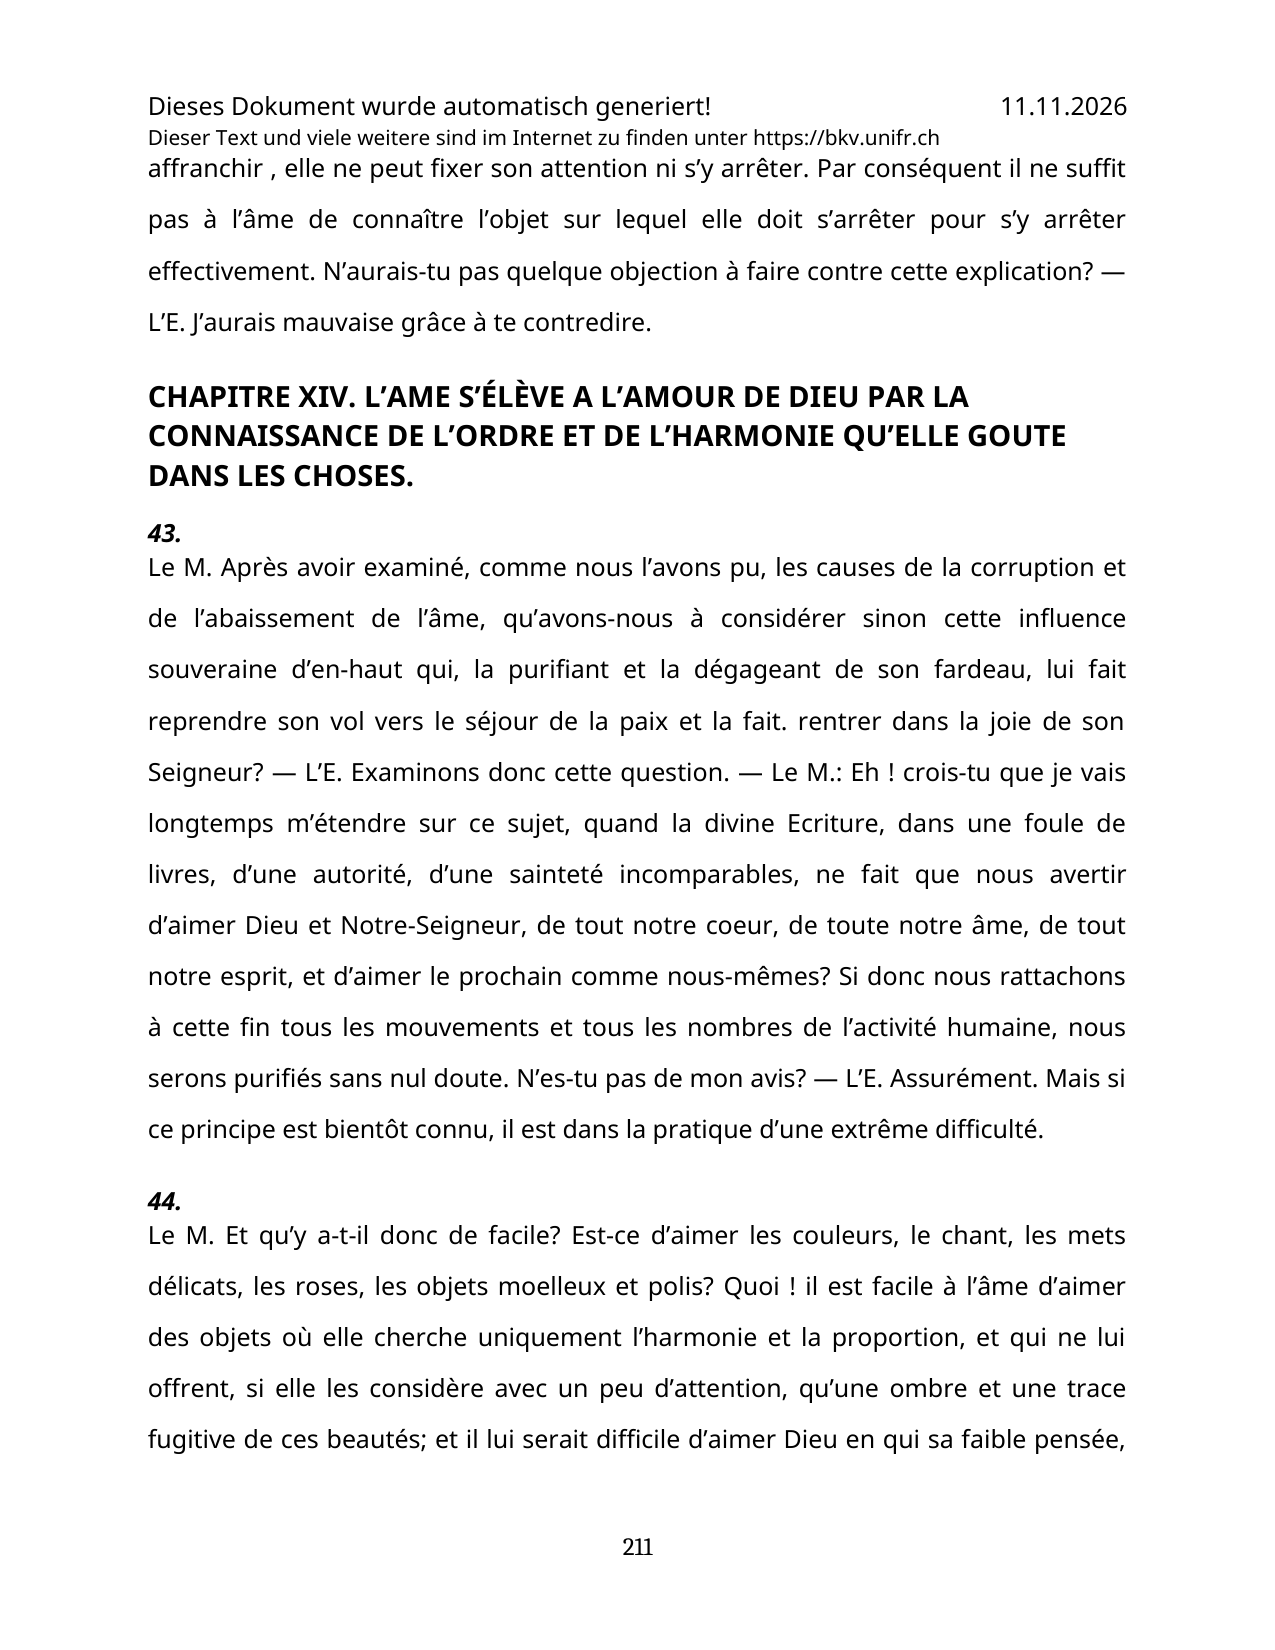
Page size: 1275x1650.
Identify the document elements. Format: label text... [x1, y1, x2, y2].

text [148, 151, 1127, 338]
subtitle CHAPITRE XIV. L’AME S’ÉLÈVE A L’AMOUR DE DIEU PAR LA CONNAISSANCE DE L’ORDRE ET DE L’HARMONIE QU’ELLE GOUTE DANS LES CHOSES. [148, 376, 1127, 495]
subtitle 43. [148, 516, 1127, 550]
text Le M. Après avoir examiné, comme nous l’avons pu, les causes de la corruption et de l’abaissement de l’âme, qu’avons-nous à considérer sinon cette influence souveraine d’en-haut qui, la purifiant et la dégageant de son fardeau, lui fait reprendre son vol vers le séjour de la paix et la fait. rentrer dans la joie de son Seigneur? — L’E. Examinons donc cette question. — Le M.: Eh ! crois-tu que je vais longtemps m’étendre sur ce sujet, quand la divine Ecriture, dans une foule de livres, d’une autorité, d’une sainteté incomparables, ne fait que nous avertir d’aimer Dieu et Notre-Seigneur, de tout notre coeur, de toute notre âme, de tout notre esprit, et d’aimer le prochain comme nous-mêmes? Si donc nous rattachons à cette fin tous les mouvements et tous les nombres de l’activité humaine, nous serons purifiés sans nul doute. N’es-tu pas de mon avis? — L’E. Assurément. Mais si ce principe est bientôt connu, il est dans la pratique d’une extrême difficulté. [148, 550, 1127, 1146]
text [148, 1217, 1127, 1456]
subtitle 44. [148, 1183, 1127, 1217]
